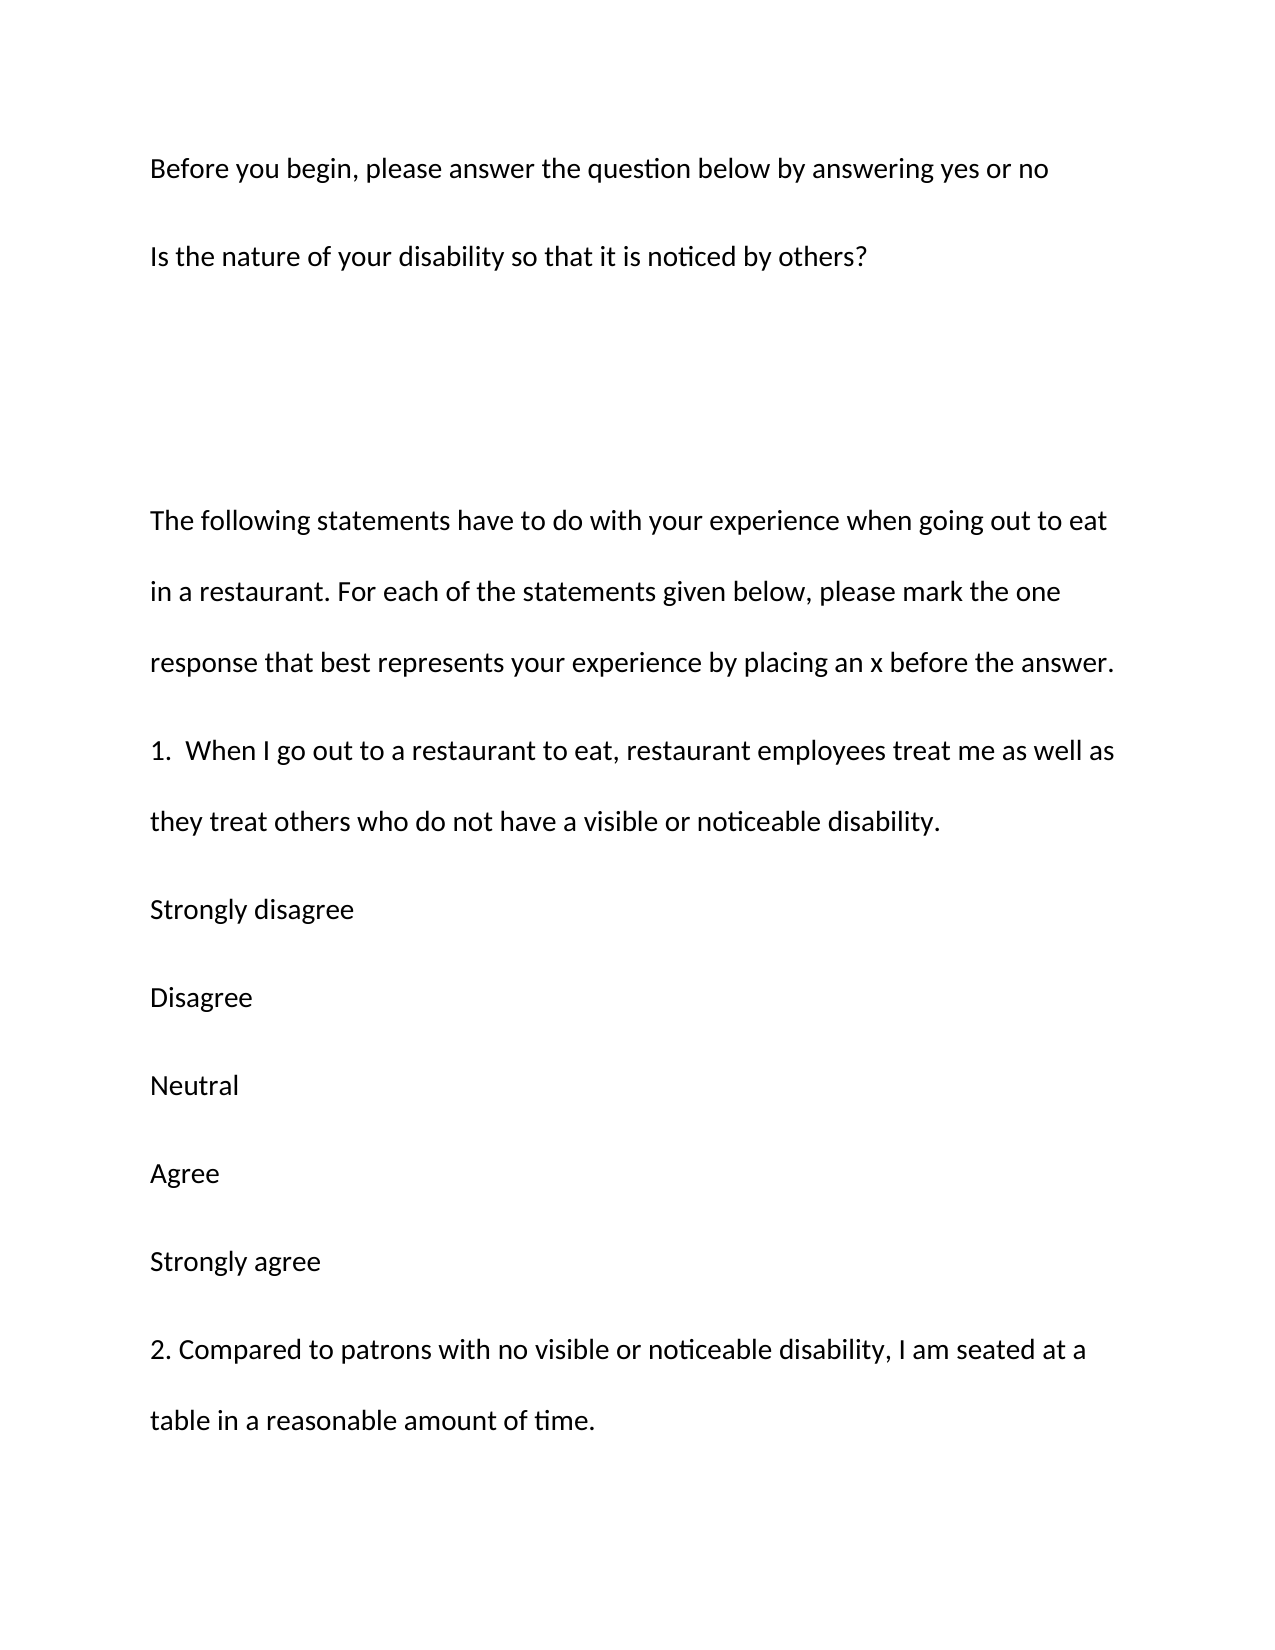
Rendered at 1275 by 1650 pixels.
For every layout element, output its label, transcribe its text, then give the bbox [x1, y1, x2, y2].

text Neutral [150, 1067, 1125, 1103]
text Is the nature of your disability so that it is noticed by others? [150, 238, 1125, 273]
text Strongly disagree [150, 891, 1125, 927]
text 2. Compared to patrons with no visible or noticeable disability, I am seated at a table in a reasonable amount of time. [150, 1331, 1125, 1438]
text Strongly agree [150, 1243, 1125, 1278]
text Agree [150, 1155, 1125, 1191]
text Disagree [150, 979, 1125, 1015]
text The following statements have to do with your experience when going out to eat in a restaurant. For each of the statements given below, please mark the one response that best represents your experience by placing an x before the answer. [150, 502, 1125, 680]
text Before you begin, please answer the question below by answering yes or no [150, 150, 1125, 186]
text 1. When I go out to a restaurant to eat, restaurant employees treat me as well as they treat others who do not have a visible or noticeable disability. [150, 732, 1125, 839]
